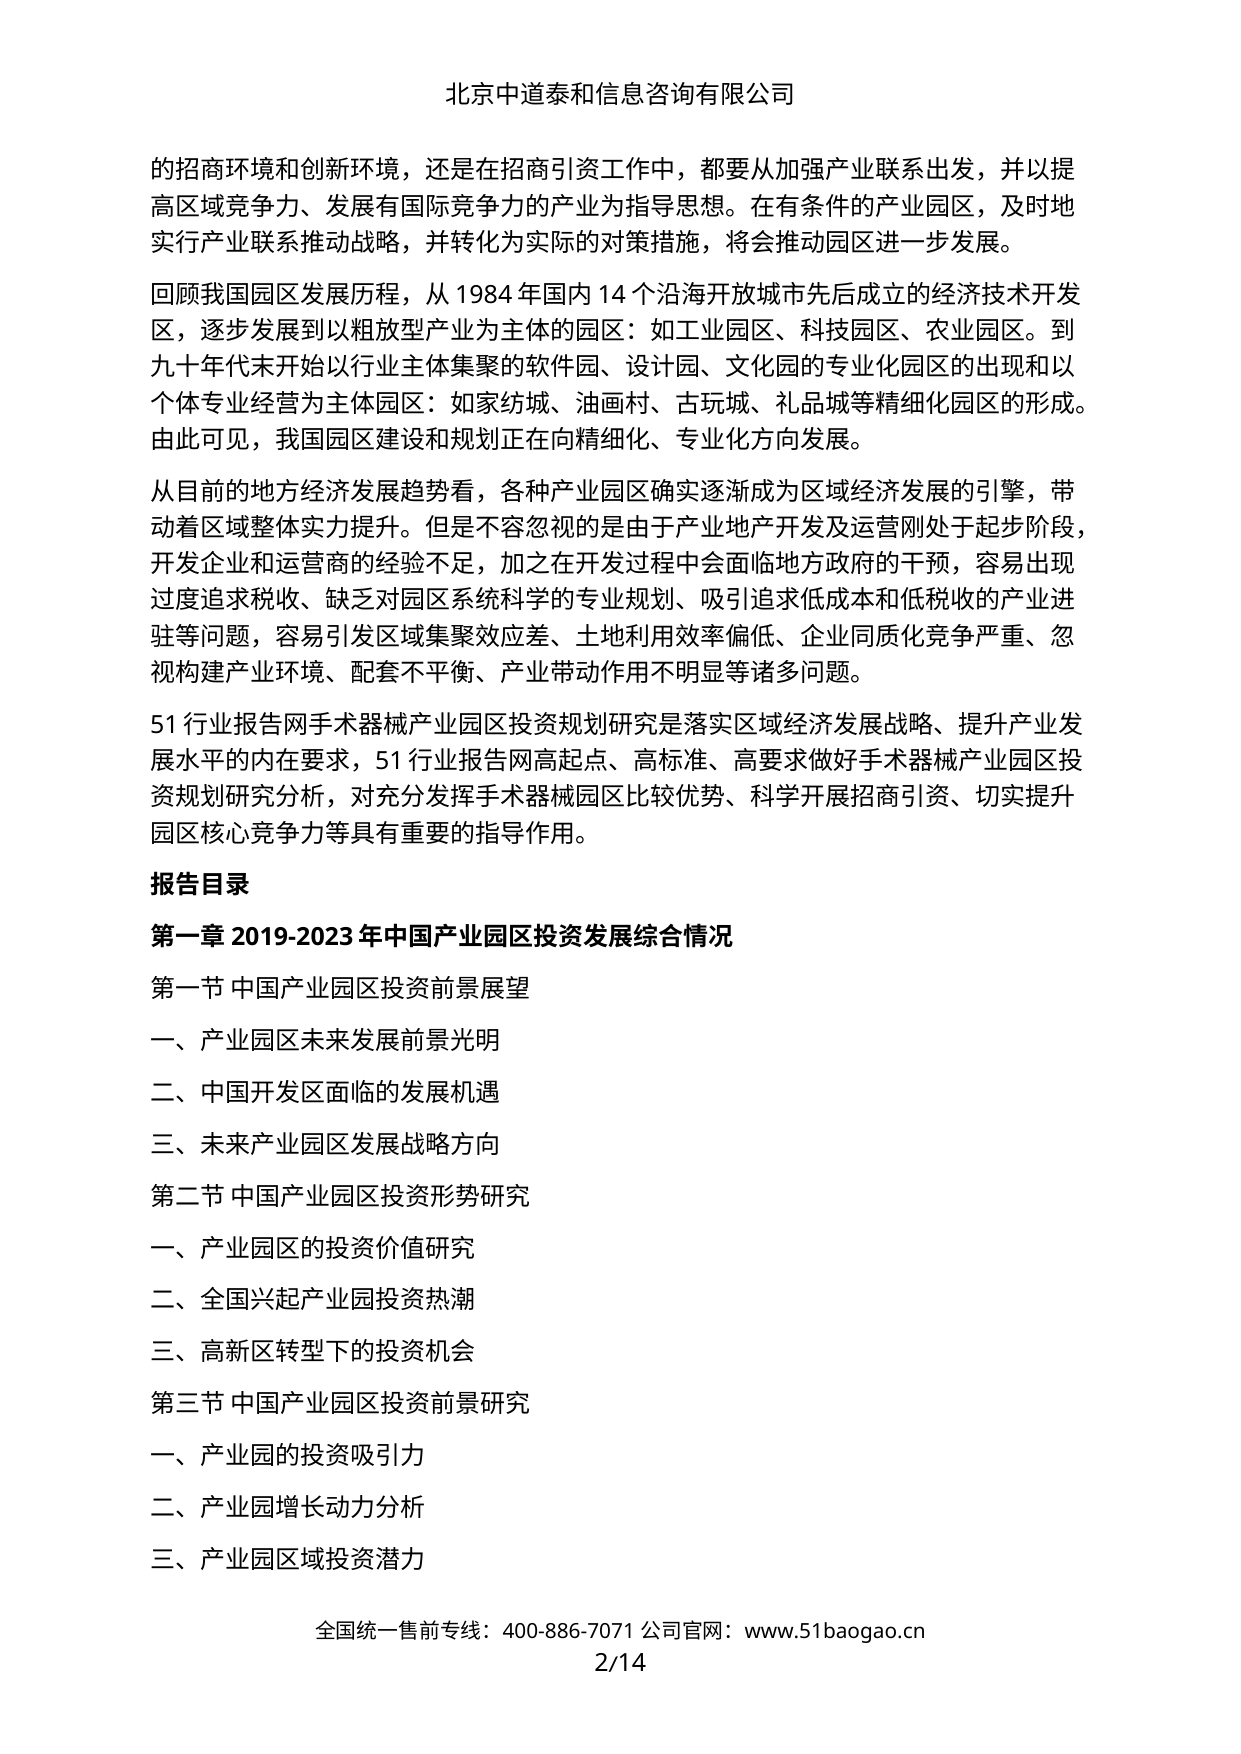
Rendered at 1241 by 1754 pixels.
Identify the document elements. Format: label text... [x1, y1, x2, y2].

text 第一节 中国产业园区投资前景展望 [150, 969, 1090, 1005]
text 第三节 中国产业园区投资前景研究 [150, 1384, 1090, 1420]
text 第二节 中国产业园区投资形势研究 [150, 1176, 1090, 1212]
text 回顾我国园区发展历程，从1984年国内14个沿海开放城市先后成立的经济技术开发区，逐步发展到以粗放型产业为主体的园区：如工业园区、科技园区、农业园区。到九十年代末开始以行业主体集聚的软件园、设计园、文化园的专业化园区的出现和以个体专业经营为主体园区：如家纺城、油画村、古玩城、礼品城等精细化园区的形成。由此可见，我国园区建设和规划正在向精细化、专业化方向发展。 [150, 274, 1090, 456]
text 一、产业园的投资吸引力 [150, 1436, 1090, 1472]
text 一、产业园区未来发展前景光明 [150, 1021, 1090, 1057]
text 第一章 2019-2023年中国产业园区投资发展综合情况 [150, 917, 1090, 953]
text 报告目录 [150, 865, 1090, 901]
text 一、产业园区的投资价值研究 [150, 1228, 1090, 1264]
text 51行业报告网手术器械产业园区投资规划研究是落实区域经济发展战略、提升产业发展水平的内在要求，51行业报告网高起点、高标准、高要求做好手术器械产业园区投资规划研究分析，对充分发挥手术器械园区比较优势、科学开展招商引资、切实提升园区核心竞争力等具有重要的指导作用。 [150, 704, 1090, 849]
text 从目前的地方经济发展趋势看，各种产业园区确实逐渐成为区域经济发展的引擎，带动着区域整体实力提升。但是不容忽视的是由于产业地产开发及运营刚处于起步阶段，开发企业和运营商的经验不足，加之在开发过程中会面临地方政府的干预，容易出现过度追求税收、缺乏对园区系统科学的专业规划、吸引追求低成本和低税收的产业进驻等问题，容易引发区域集聚效应差、土地利用效率偏低、企业同质化竞争严重、忽视构建产业环境、配套不平衡、产业带动作用不明显等诸多问题。 [150, 471, 1090, 689]
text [150, 150, 1090, 259]
text 三、未来产业园区发展战略方向 [150, 1124, 1090, 1161]
text 三、高新区转型下的投资机会 [150, 1332, 1090, 1368]
text 二、产业园增长动力分析 [150, 1487, 1090, 1524]
text 三、产业园区域投资潜力 [150, 1539, 1090, 1576]
text 二、中国开发区面临的发展机遇 [150, 1072, 1090, 1109]
text 二、全国兴起产业园投资热潮 [150, 1280, 1090, 1316]
